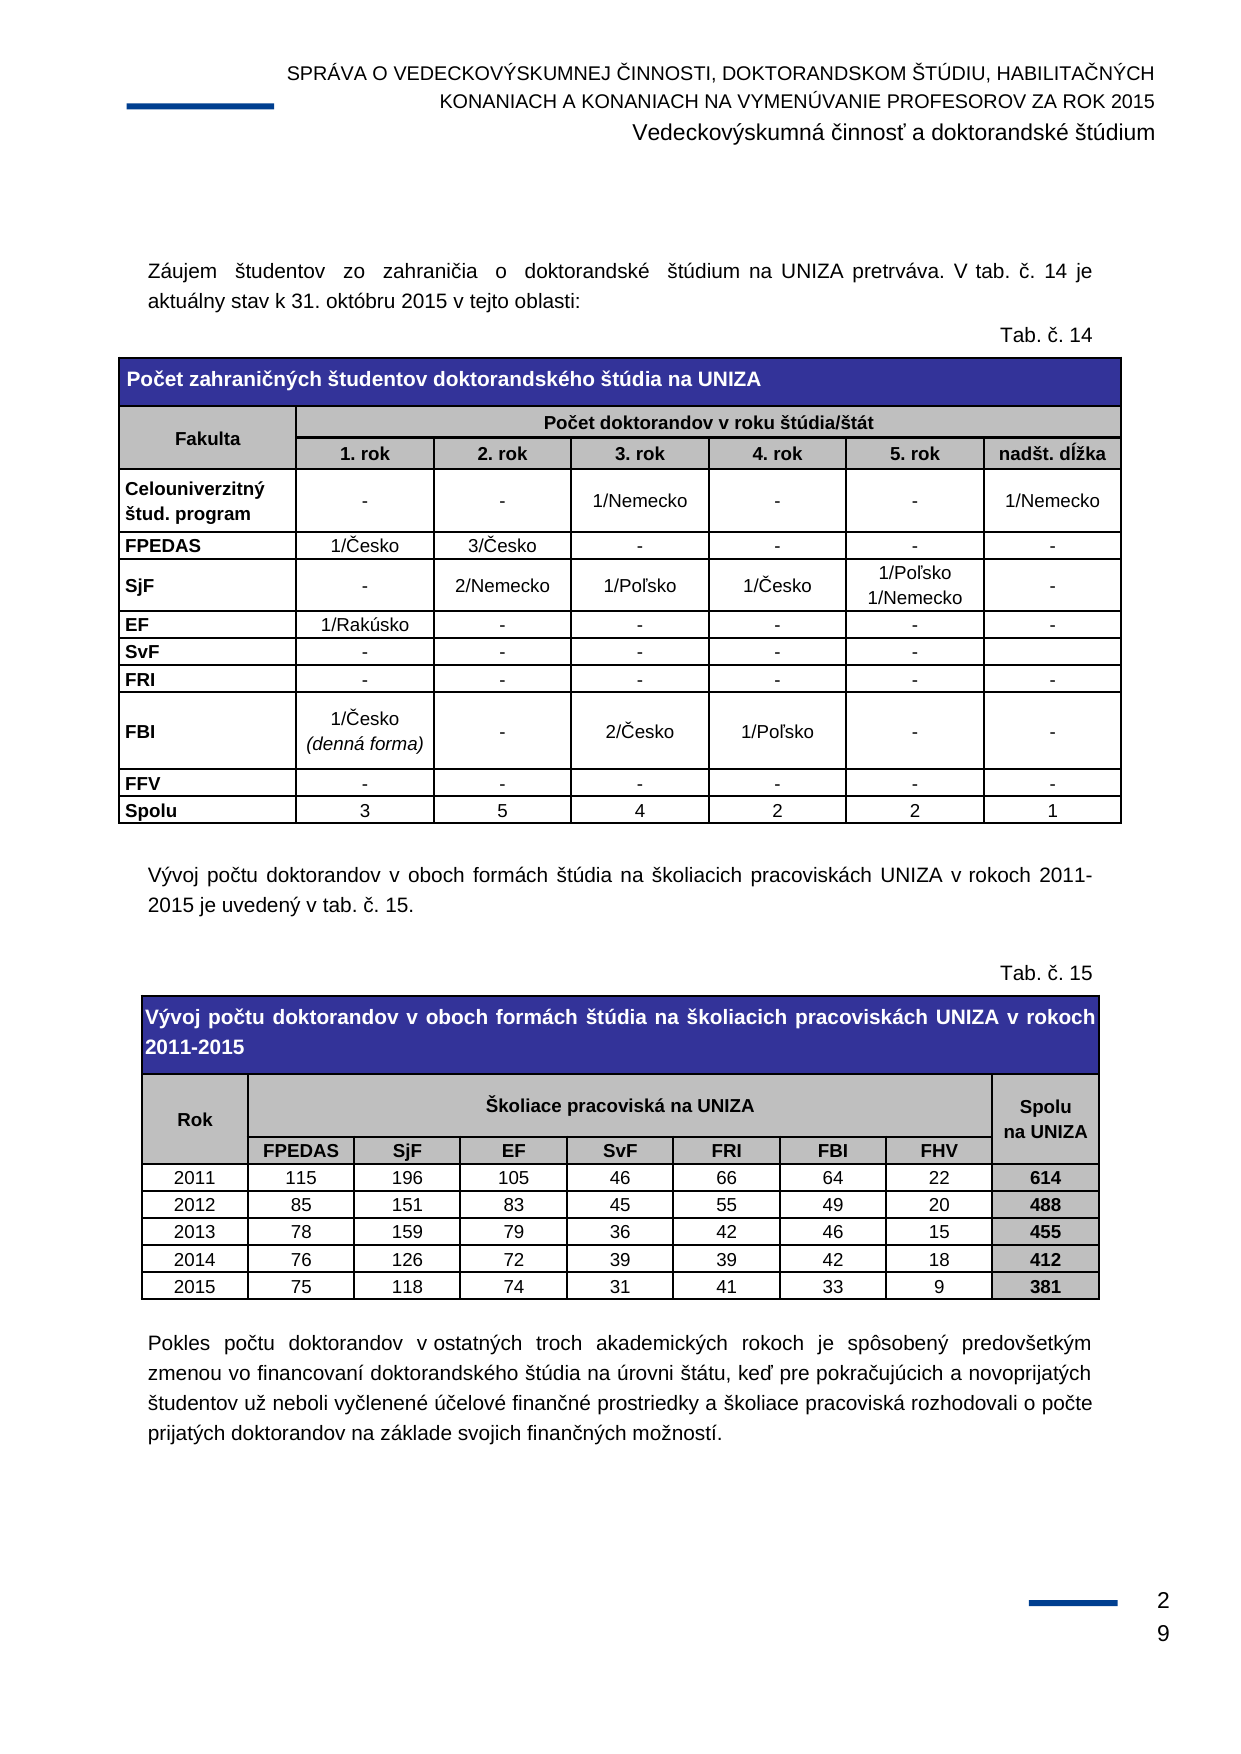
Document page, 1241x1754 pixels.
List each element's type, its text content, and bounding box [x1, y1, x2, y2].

table_cell Rok [143, 1075, 247, 1163]
table_cell 4 [572, 797, 708, 822]
table_cell 381 [993, 1273, 1098, 1298]
table_cell - [985, 666, 1120, 691]
table_cell 39 [674, 1246, 779, 1271]
table_cell 22 [887, 1165, 991, 1190]
table_cell 64 [781, 1165, 885, 1190]
text Tab. č. 14 [148, 322, 1092, 346]
table_cell FRI [674, 1138, 779, 1163]
table_cell - [985, 693, 1120, 768]
table_cell 455 [993, 1219, 1098, 1244]
table_cell 2. rok [435, 439, 570, 468]
table_cell 83 [461, 1192, 566, 1217]
table_cell - [710, 533, 845, 558]
table_cell 1/Poľsko 1/Nemecko [847, 560, 983, 610]
table_cell - [435, 693, 570, 768]
table_cell - [847, 533, 983, 558]
table_cell - [572, 612, 708, 637]
table_cell 1/Česko [297, 533, 433, 558]
text Vývoj počtu doktorandov v oboch formách štúdia na školiacich pracoviskách UNIZA v rokoch 2011-2015 je uvedený v tab. č. 15. [148, 862, 1092, 916]
table_header Vývoj počtu doktorandov v oboch formách štúdia na školiacich pracoviskách UNIZA v rokoch 2011-2015 [143, 997, 1098, 1073]
table_cell 196 [355, 1165, 459, 1190]
table_cell 614 [993, 1165, 1098, 1190]
table_cell 2/Česko [572, 693, 708, 768]
table_cell SvF [120, 639, 295, 664]
table_cell - [435, 770, 570, 795]
table_cell - [847, 639, 983, 664]
table_cell 159 [355, 1219, 459, 1244]
table_cell - [710, 770, 845, 795]
table_cell 42 [781, 1246, 885, 1271]
table_cell 33 [781, 1273, 885, 1298]
table_cell 412 [993, 1246, 1098, 1271]
table_cell 2013 [143, 1219, 247, 1244]
table_cell - [297, 770, 433, 795]
table_cell SjF [120, 560, 295, 610]
table_cell 488 [993, 1192, 1098, 1217]
table_cell - [297, 639, 433, 664]
table_cell nadšt. dĺžka [985, 439, 1120, 468]
table_cell 15 [887, 1219, 991, 1244]
table_cell 39 [568, 1246, 672, 1271]
table_cell 126 [355, 1246, 459, 1271]
table_cell 3/Česko [435, 533, 570, 558]
table_cell - [847, 693, 983, 768]
table_cell 1/Česko [710, 560, 845, 610]
table_cell 2011 [143, 1165, 247, 1190]
table_cell - [572, 639, 708, 664]
table_cell - [297, 666, 433, 691]
table_cell 2015 [143, 1273, 247, 1298]
table_cell FPEDAS [249, 1138, 353, 1163]
table_cell Spolu na UNIZA [993, 1075, 1098, 1163]
table_cell - [985, 770, 1120, 795]
table_cell - [572, 533, 708, 558]
table_cell - [985, 560, 1120, 610]
table_cell - [847, 770, 983, 795]
table_header Počet zahraničných študentov doktorandského štúdia na UNIZA [120, 359, 1120, 405]
table_cell 115 [249, 1165, 353, 1190]
table_cell - [847, 470, 983, 531]
table_cell 1/Poľsko [710, 693, 845, 768]
table_cell - [847, 666, 983, 691]
table_cell 74 [461, 1273, 566, 1298]
table_cell 1/Poľsko [572, 560, 708, 610]
table_cell FRI [120, 666, 295, 691]
table_cell SjF [355, 1138, 459, 1163]
table_cell FBI [781, 1138, 885, 1163]
table_cell - [435, 666, 570, 691]
table_cell Školiace pracoviská na UNIZA [249, 1075, 991, 1136]
table_cell 36 [568, 1219, 672, 1244]
table_cell [985, 639, 1120, 664]
table_cell EF [461, 1138, 566, 1163]
table_cell FBI [120, 693, 295, 768]
text Záujem študentov zo zahraničia o doktorandské štúdium na UNIZA pretrváva. V tab. č. 14 je aktuálny stav k 31. októbru 2015 v tejto oblasti: [148, 258, 1092, 312]
table_cell 31 [568, 1273, 672, 1298]
table_cell 18 [887, 1246, 991, 1271]
table_cell 3. rok [572, 439, 708, 468]
table_cell 75 [249, 1273, 353, 1298]
table_cell - [985, 612, 1120, 637]
table_cell 1. rok [297, 439, 433, 468]
table_cell 1 [985, 797, 1120, 822]
table_cell 1/Nemecko [985, 470, 1120, 531]
table_cell 2/Nemecko [435, 560, 570, 610]
table_cell 20 [887, 1192, 991, 1217]
table_cell 1/Rakúsko [297, 612, 433, 637]
table_cell 2 [847, 797, 983, 822]
table_cell 72 [461, 1246, 566, 1271]
table_cell 45 [568, 1192, 672, 1217]
table_cell - [435, 639, 570, 664]
table_cell - [985, 533, 1120, 558]
table_cell - [710, 612, 845, 637]
text Tab. č. 15 [148, 961, 1092, 984]
table_cell - [572, 770, 708, 795]
table_cell FHV [887, 1138, 991, 1163]
table_cell EF [120, 612, 295, 637]
table_cell - [710, 470, 845, 531]
table_cell 41 [674, 1273, 779, 1298]
table_cell 105 [461, 1165, 566, 1190]
table_cell 79 [461, 1219, 566, 1244]
table_cell 85 [249, 1192, 353, 1217]
table_cell Celouniverzitný štud. program [120, 470, 295, 531]
table_cell 9 [887, 1273, 991, 1298]
table_cell - [435, 470, 570, 531]
table_cell 118 [355, 1273, 459, 1298]
table_cell 2012 [143, 1192, 247, 1217]
table_cell 2 [710, 797, 845, 822]
table_cell 5 [435, 797, 570, 822]
table_cell 49 [781, 1192, 885, 1217]
table_cell - [435, 612, 570, 637]
table_cell FFV [120, 770, 295, 795]
table_cell 76 [249, 1246, 353, 1271]
table_cell 2014 [143, 1246, 247, 1271]
table_cell - [572, 666, 708, 691]
table_cell 42 [674, 1219, 779, 1244]
table_cell Počet doktorandov v roku štúdia/štát [297, 407, 1120, 436]
table_cell - [847, 612, 983, 637]
table_cell 46 [568, 1165, 672, 1190]
table_cell 55 [674, 1192, 779, 1217]
table_cell 46 [781, 1219, 885, 1244]
table_cell 4. rok [710, 439, 845, 468]
table_cell Fakulta [120, 407, 295, 468]
table_cell Spolu [120, 797, 295, 822]
table_cell FPEDAS [120, 533, 295, 558]
table_cell SvF [568, 1138, 672, 1163]
table_cell 1/Nemecko [572, 470, 708, 531]
table_cell 1/Česko (denná forma) [297, 693, 433, 768]
table_cell 66 [674, 1165, 779, 1190]
table_cell 151 [355, 1192, 459, 1217]
table_cell 3 [297, 797, 433, 822]
table_cell 78 [249, 1219, 353, 1244]
table_cell - [710, 666, 845, 691]
text Pokles počtu doktorandov v ostatných troch akademických rokoch je spôsobený predovšetkým zmenou vo financovaní doktorandského štúdia na úrovni štátu, keď pre pokračujúcich a novoprijatých študentov už neboli vyčlenené účelové finančné prostriedky a školiace pracoviská rozhodovali o počte prijatých doktorandov na základe svojich finančných možností. [148, 1331, 1092, 1444]
table_cell - [710, 639, 845, 664]
table_cell - [297, 470, 433, 531]
table_cell 5. rok [847, 439, 983, 468]
table_cell - [297, 560, 433, 610]
